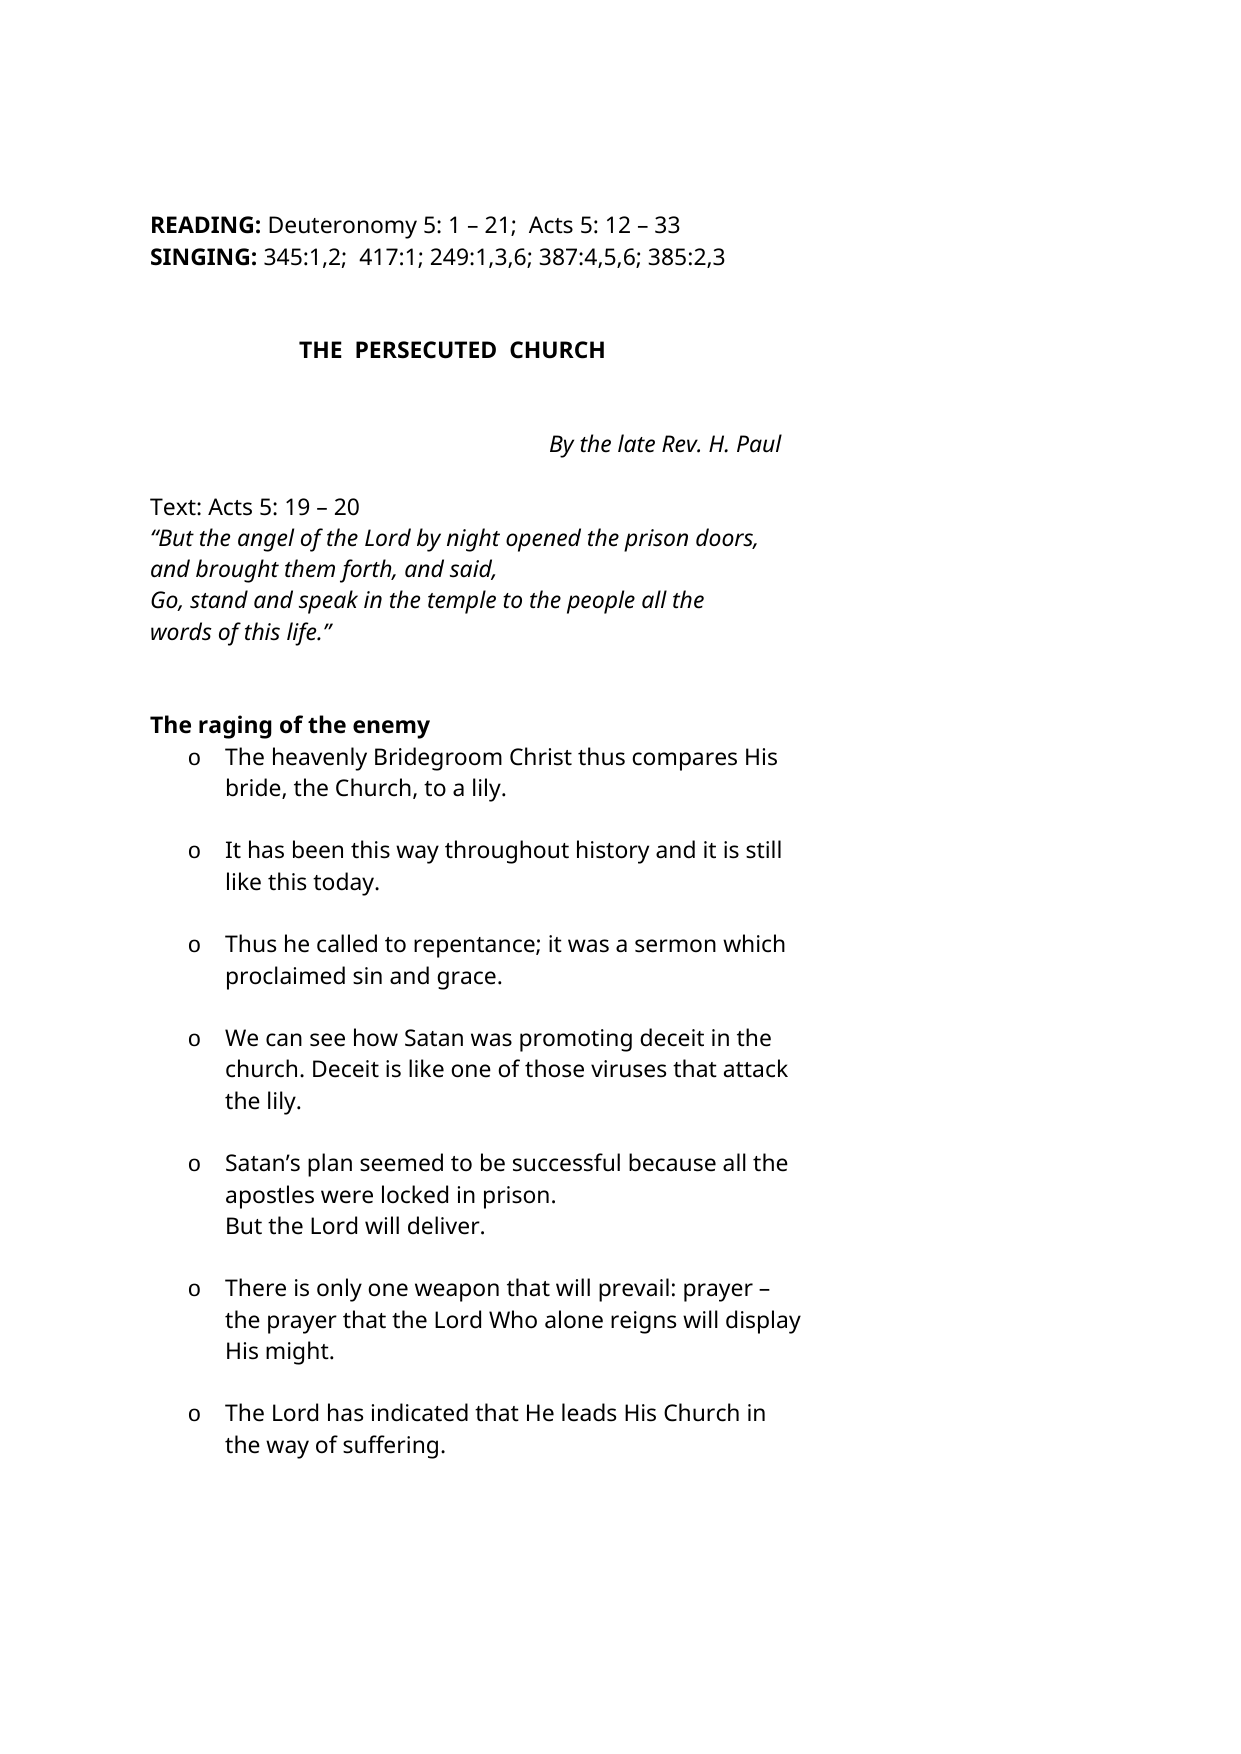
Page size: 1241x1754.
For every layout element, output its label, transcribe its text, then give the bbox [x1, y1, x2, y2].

list We can see how Satan was promoting deceit in the [187, 1022, 1090, 1053]
text words of this life.” [150, 616, 1090, 647]
list There is only one weapon that will prevail: prayer – [187, 1272, 1090, 1304]
text bride, the Church, to a lily. [225, 772, 1090, 803]
text the prayer that the Lord Who alone reigns will display [225, 1304, 1090, 1335]
list The heavenly Bridegroom Christ thus compares His [187, 741, 1090, 772]
text “But the angel of the Lord by night opened the prison doors, [150, 522, 1090, 553]
list The Lord has indicated that He leads His Church in [187, 1397, 1090, 1429]
text church. Deceit is like one of those viruses that attack [225, 1053, 1090, 1085]
text READING: Deuteronomy 5: 1 – 21; Acts 5: 12 – 33 [150, 209, 1090, 241]
text Go, stand and speak in the temple to the people all the [150, 584, 1090, 616]
text His might. [225, 1335, 1090, 1366]
text THE PERSECUTED CHURCH [150, 334, 1090, 366]
text But the Lord will deliver. [225, 1210, 1090, 1241]
text proclaimed sin and grace. [225, 959, 1090, 991]
list Thus he called to repentance; it was a sermon which [187, 928, 1090, 959]
list It has been this way throughout history and it is still [187, 834, 1090, 866]
text like this today. [225, 866, 1090, 897]
text the way of suffering. [225, 1429, 1090, 1460]
list Satan’s plan seemed to be successful because all the [187, 1147, 1090, 1178]
text By the late Rev. H. Paul [150, 428, 1090, 459]
text Text: Acts 5: 19 – 20 [150, 491, 1090, 522]
text the lily. [225, 1085, 1090, 1116]
text apostles were locked in prison. [225, 1178, 1090, 1210]
text The raging of the enemy [150, 709, 1090, 741]
text and brought them forth, and said, [150, 553, 1090, 584]
text SINGING: 345:1,2; 417:1; 249:1,3,6; 387:4,5,6; 385:2,3 [150, 241, 1090, 272]
